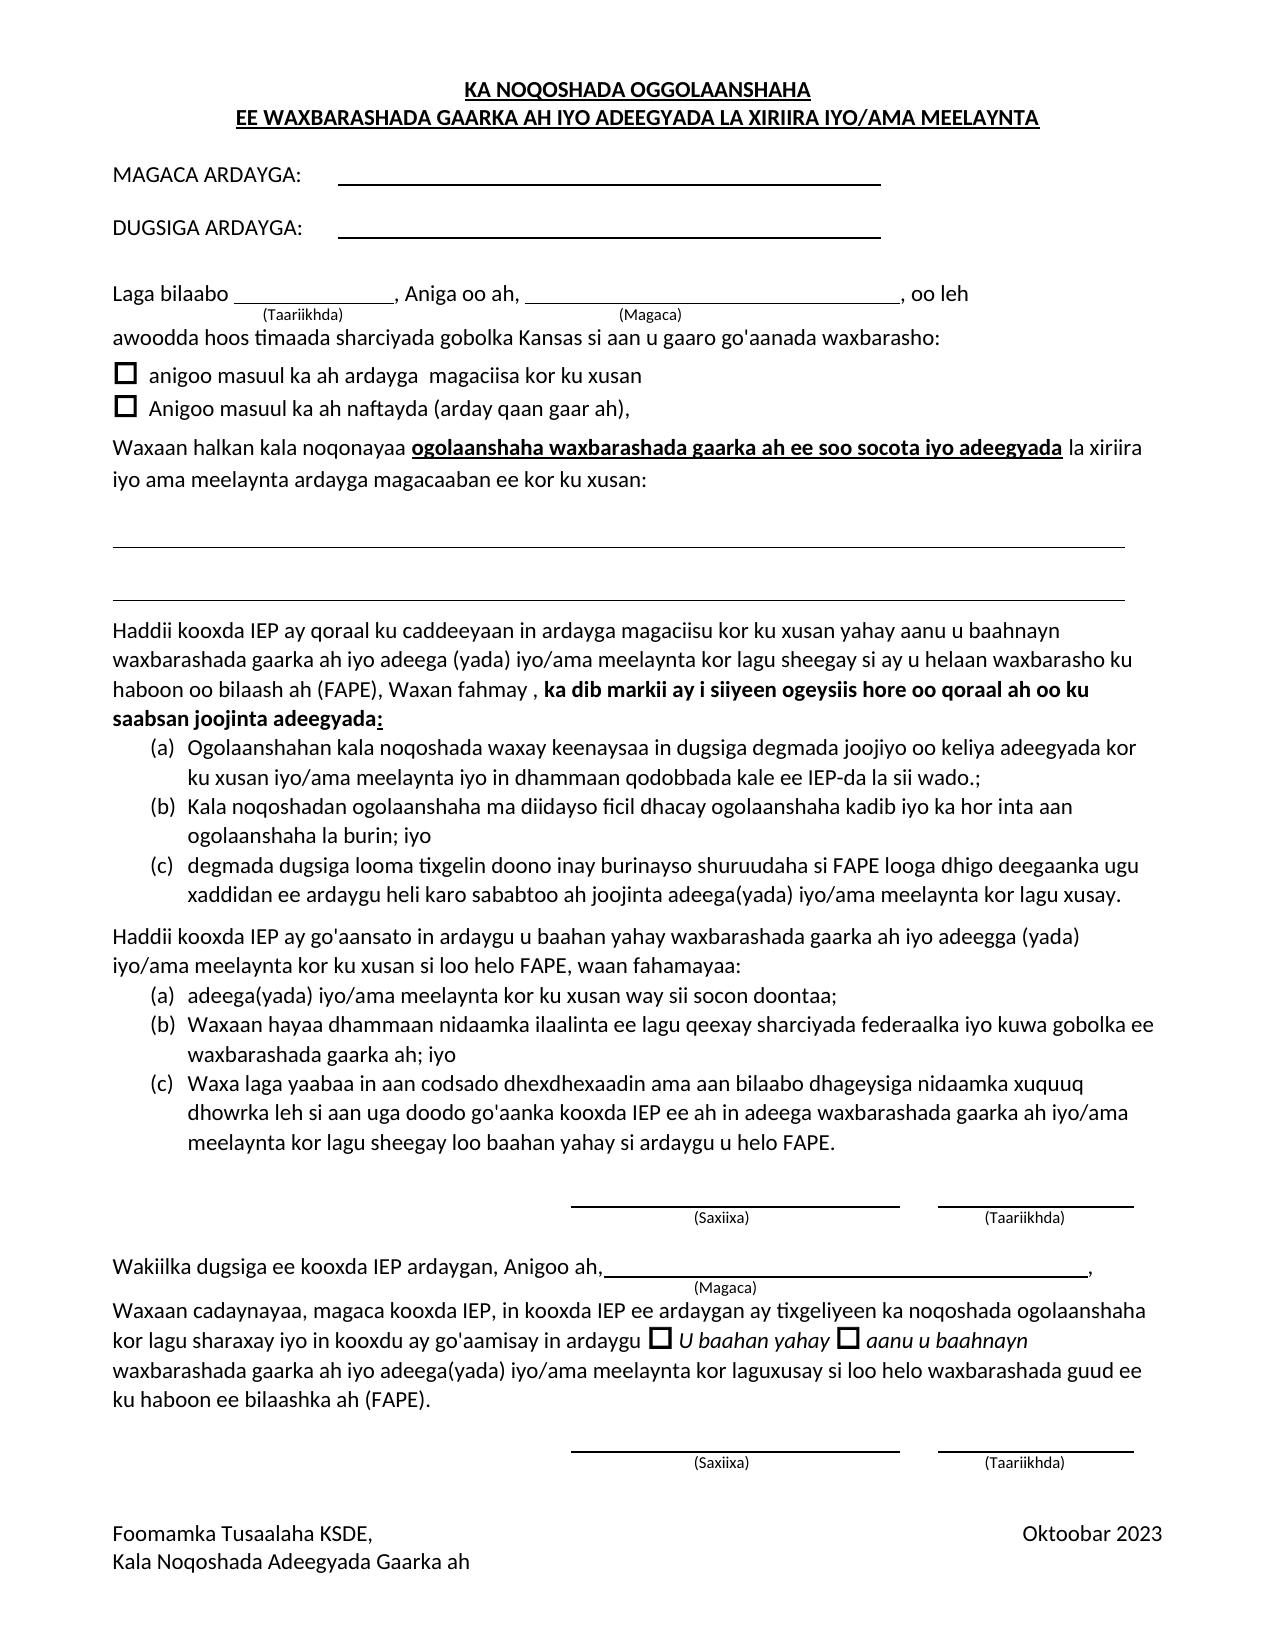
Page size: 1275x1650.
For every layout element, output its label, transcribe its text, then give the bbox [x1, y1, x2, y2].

list adeega(yada) iyo/ama meelaynta kor ku xusan way sii socon doontaa; [150, 981, 1162, 1009]
text Wakiilka dugsiga ee kooxda IEP ardaygan, Anigoo ah, , [112, 1252, 1162, 1280]
text Waxaan cadaynayaa, magaca kooxda IEP, in kooxda IEP ee ardaygan ay tixgeliyeen ka noqoshada ogolaanshaha kor lagu sharaxay iyo in kooxdu ay go'aamisay in ardaygu U baahan yahay aanu u baahnayn waxbarashada gaarka ah iyo adeega(yada) iyo/ama meelaynta kor laguxusay si loo helo waxbarashada guud ee ku haboon ee bilaashka ah (FAPE). [112, 1297, 1162, 1413]
text awoodda hoos timaada sharciyada gobolka Kansas si aan u gaaro go'aanada waxbarasho: [112, 323, 1162, 351]
text (Saxiixa) (Taariikhda) [112, 1455, 1162, 1472]
text Haddii kooxda IEP ay qoraal ku caddeeyaan in ardayga magaciisu kor ku xusan yahay aanu u baahnayn waxbarashada gaarka ah iyo adeega (yada) iyo/ama meelaynta kor lagu sheegay si ay u helaan waxbarasho ku haboon oo bilaash ah (FAPE), Waxan fahmay , ka dib markii ay i siiyeen ogeysiis hore oo qoraal ah oo ku saabsan joojinta adeegyada: [112, 616, 1162, 732]
text KA NOQOSHADA OGGOLAANSHAHA [112, 75, 1162, 103]
text (Taariikhda) (Magaca) [112, 307, 1162, 323]
list Waxa laga yaabaa in aan codsado dhexdhexaadin ama aan bilaabo dhageysiga nidaamka xuquuq dhowrka leh si aan uga doodo go'aanka kooxda IEP ee ah in adeega waxbarashada gaarka ah iyo/ama meelaynta kor lagu sheegay loo baahan yahay si ardaygu u helo FAPE. [150, 1069, 1162, 1156]
list Waxaan hayaa dhammaan nidaamka ilaalinta ee lagu qeexay sharciyada federaalka iyo kuwa gobolka ee waxbarashada gaarka ah; iyo [150, 1010, 1162, 1068]
text DUGSIGA ARDAYGA: [112, 213, 1162, 241]
text EE WAXBARASHADA GAARKA AH IYO ADEEGYADA LA XIRIIRA IYO/AMA MEELAYNTA [112, 103, 1162, 131]
text MAGACA ARDAYGA: [112, 160, 1162, 188]
list Kala noqoshadan ogolaanshaha ma diidayso ficil dhacay ogolaanshaha kadib iyo ka hor inta aan ogolaanshaha la burin; iyo [150, 792, 1162, 850]
list Ogolaanshahan kala noqoshada waxay keenaysaa in dugsiga degmada joojiyo oo keliya adeegyada kor ku xusan iyo/ama meelaynta iyo in dhammaan qodobbada kale ee IEP-da la sii wado.; [150, 733, 1162, 791]
text (Saxiixa) (Taariikhda) [112, 1210, 1162, 1227]
text Laga bilaabo , Aniga oo ah, , oo leh [112, 279, 1162, 307]
text (Magaca) [112, 1280, 1162, 1297]
text Haddii kooxda IEP ay go'aansato in ardaygu u baahan yahay waxbarashada gaarka ah iyo adeegga (yada) iyo/ama meelaynta kor ku xusan si loo helo FAPE, waan fahamayaa: [112, 922, 1162, 980]
text Waxaan halkan kala noqonayaa ogolaanshaha waxbarashada gaarka ah ee soo socota iyo adeegyada la xiriira iyo ama meelaynta ardayga magacaaban ee kor ku xusan: [112, 433, 1162, 493]
text Anigoo masuul ka ah naftayda (arday qaan gaar ah), [112, 394, 1162, 423]
text anigoo masuul ka ah ardayga magaciisa kor ku xusan [112, 361, 1162, 390]
list degmada dugsiga looma tixgelin doono inay burinayso shuruudaha si FAPE looga dhigo deegaanka ugu xaddidan ee ardaygu heli karo sababtoo ah joojinta adeega(yada) iyo/ama meelaynta kor lagu xusay. [150, 851, 1162, 908]
